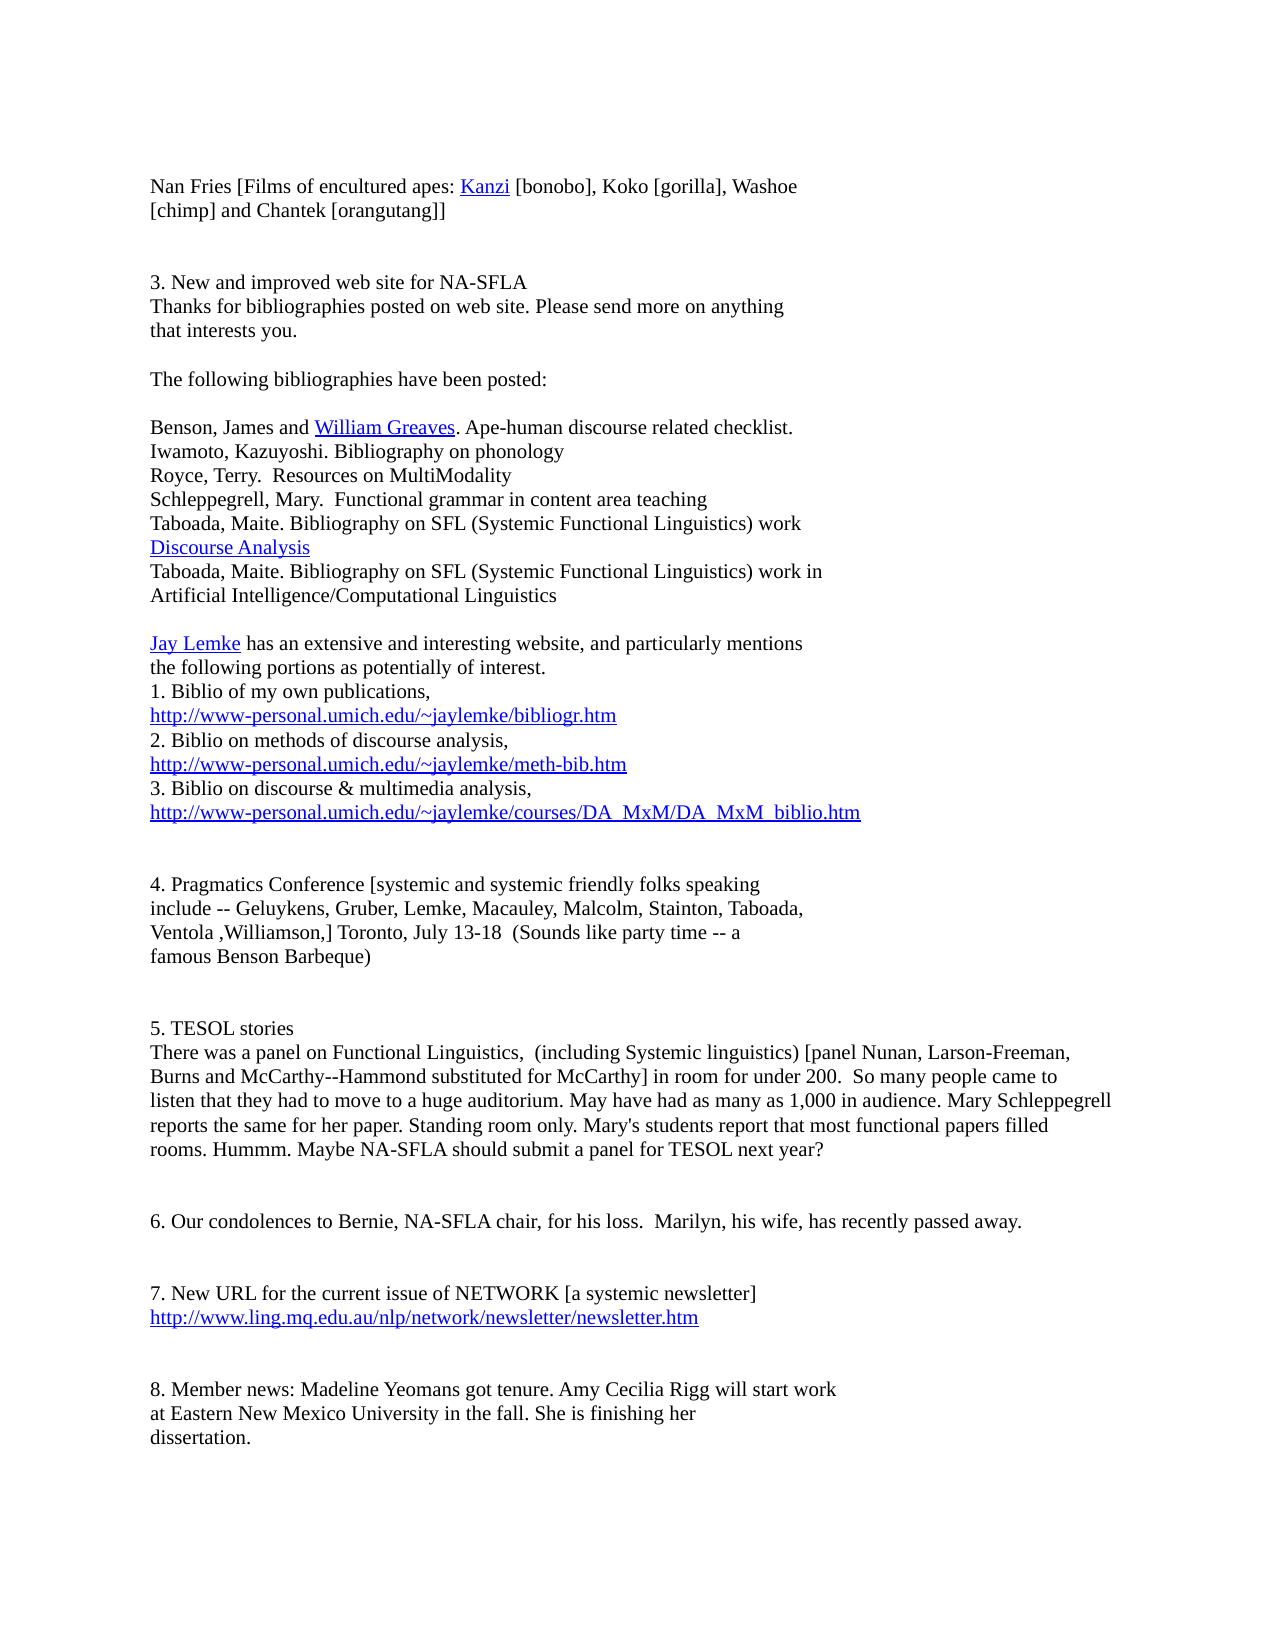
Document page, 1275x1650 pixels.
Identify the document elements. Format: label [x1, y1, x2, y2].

text [150, 150, 1125, 367]
text [150, 367, 1125, 1497]
